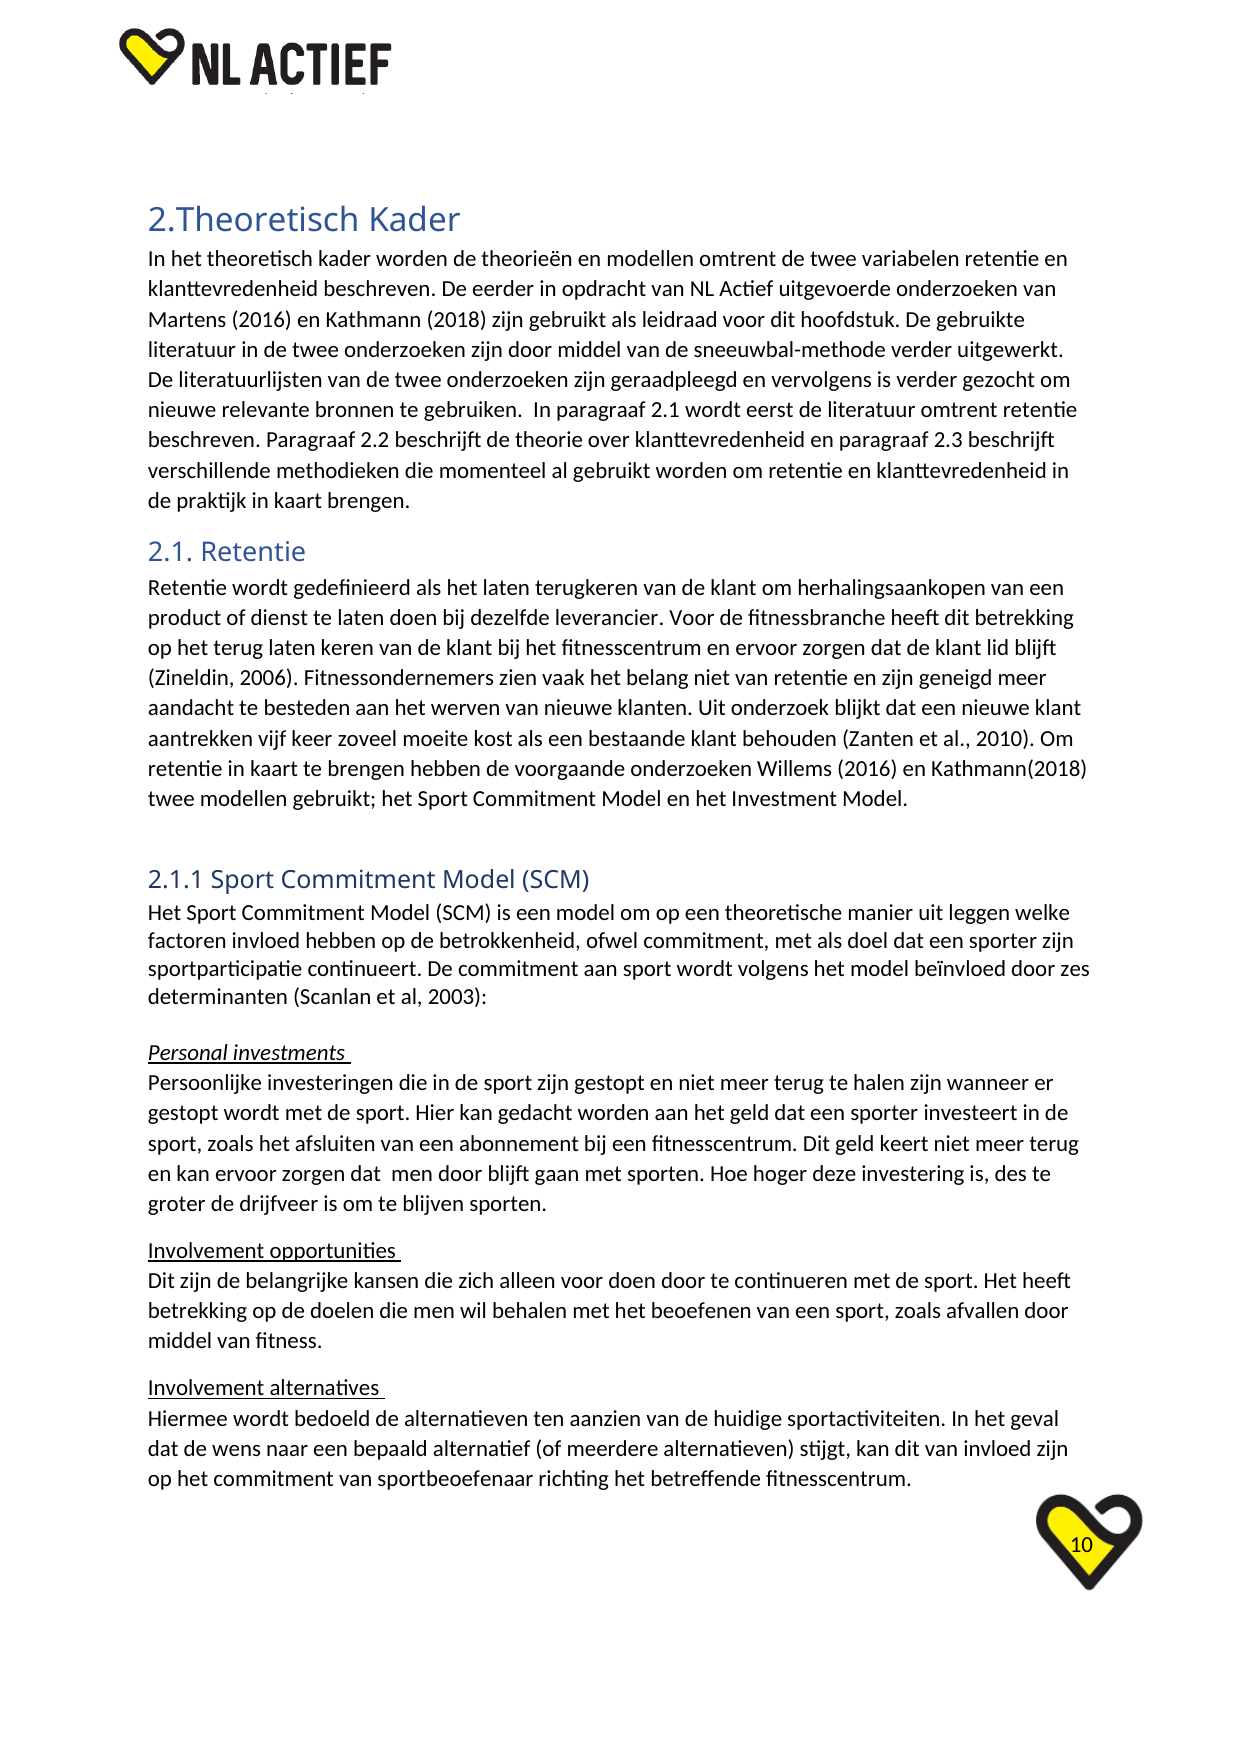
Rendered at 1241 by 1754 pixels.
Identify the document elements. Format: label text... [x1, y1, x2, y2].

text Het Sport Commitment Model (SCM) is een model om op een theoretische manier uit leggen welke factoren invloed hebben op de betrokkenheid, ofwel commitment, met als doel dat een sporter zijn sportparticipatie continueert. De commitment aan sport wordt volgens het model beïnvloed door zes determinanten (Scanlan et al, 2003): [148, 898, 1093, 1010]
text In het theoretisch kader worden de theorieën en modellen omtrent de twee variabelen retentie en klanttevredenheid beschreven. De eerder in opdracht van NL Actief uitgevoerde onderzoeken van Martens (2016) en Kathmann (2018) zijn gebruikt als leidraad voor dit hoofdstuk. De gebruikte literatuur in de twee onderzoeken zijn door middel van de sneeuwbal-methode verder uitgewerkt. De literatuurlijsten van de twee onderzoeken zijn geraadpleegd en vervolgens is verder gezocht om nieuwe relevante bronnen te gebruiken. In paragraaf 2.1 wordt eerst de literatuur omtrent retentie beschreven. Paragraaf 2.2 beschrijft de theorie over klanttevredenheid en paragraaf 2.3 beschrijft verschillende methodieken die momenteel al gebruikt worden om retentie en klanttevredenheid in de praktijk in kaart brengen. [148, 244, 1093, 514]
picture [101, 21, 414, 94]
text Involvement opportunities Dit zijn de belangrijke kansen die zich alleen voor doen door te continueren met de sport. Het heeft betrekking op de doelen die men wil behalen met het beoefenen van een sport, zoals afvallen door middel van fitness. [148, 1236, 1093, 1355]
subtitle 2.1. Retentie [148, 533, 1093, 570]
text Retentie wordt gedefinieerd als het laten terugkeren van de klant om herhalingsaankopen van een product of dienst te laten doen bij dezelfde leverancier. Voor de fitnessbranche heeft dit betrekking op het terug laten keren van de klant bij het fitnesscentrum en ervoor zorgen dat de klant lid blijft (Zineldin, 2006). Fitnessondernemers zien vaak het belang niet van retentie en zijn geneigd meer aandacht te besteden aan het werven van nieuwe klanten. Uit onderzoek blijkt dat een nieuwe klant aantrekken vijf keer zoveel moeite kost als een bestaande klant behouden (Zanten et al., 2010). Om retentie in kaart te brengen hebben de voorgaande onderzoeken Willems (2016) en Kathmann(2018) twee modellen gebruikt; het Sport Commitment Model en het Investment Model. [148, 573, 1093, 842]
picture [1030, 1481, 1149, 1594]
subtitle 2.1.1 Sport Commitment Model (SCM) [148, 861, 1093, 895]
text Personal investments Persoonlijke investeringen die in de sport zijn gestopt en niet meer terug te halen zijn wanneer er gestopt wordt met de sport. Hier kan gedacht worden aan het geld dat een sporter investeert in de sport, zoals het afsluiten van een abonnement bij een fitnesscentrum. Dit geld keert niet meer terug en kan ervoor zorgen dat men door blijft gaan met sporten. Hoe hoger deze investering is, des te groter de drijfveer is om te blijven sporten. [148, 1038, 1093, 1217]
text Involvement alternatives Hiermee wordt bedoeld de alternatieven ten aanzien van de huidige sportactiviteiten. In het geval dat de wens naar een bepaald alternatief (of meerdere alternatieven) stijgt, kan dit van invloed zijn op het commitment van sportbeoefenaar richting het betreffende fitnesscentrum. [148, 1373, 1093, 1492]
subtitle 2.Theoretisch Kader [148, 195, 1093, 241]
